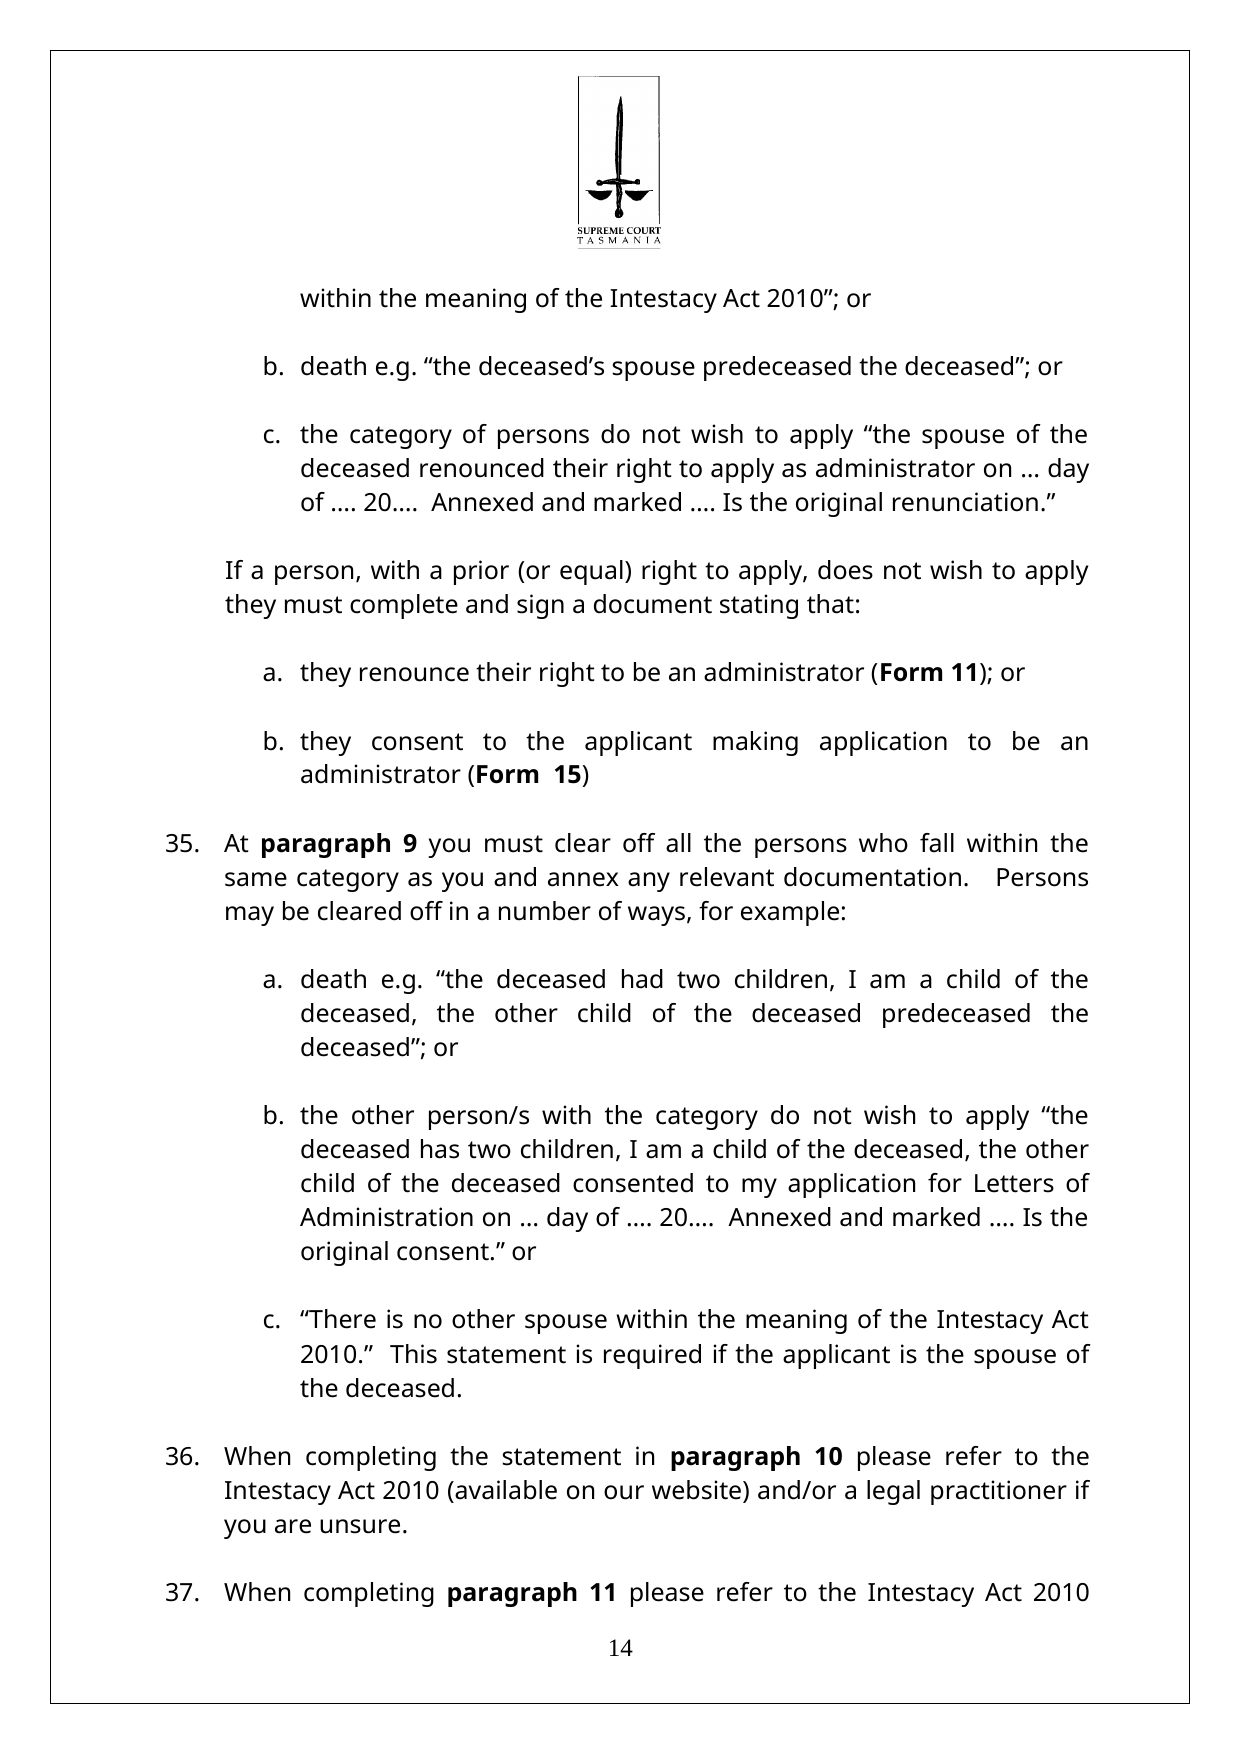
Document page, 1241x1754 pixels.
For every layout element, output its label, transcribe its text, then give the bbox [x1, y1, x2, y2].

list they consent to the applicant making application to be an administrator (Form 15) [262, 723, 1090, 791]
text If a person, with a prior (or equal) right to apply, does not wish to apply they must complete and sign a document stating that: [225, 553, 1090, 621]
list death e.g. “the deceased’s spouse predeceased the deceased”; or [262, 348, 1090, 382]
list When completing the statement in paragraph 10 please refer to the Intestacy Act 2010 (available on our website) and/or a legal practitioner if you are unsure. [165, 1438, 1090, 1541]
list When completing paragraph 11 please refer to the Intestacy Act 2010 (available on our website) and/or a legal practitioner if you are unsure. [165, 1575, 1090, 1609]
list the category doesn’t exist e.g. “the deceased did not have a spouse within the meaning of the Intestacy Act 2010”; or [262, 280, 1090, 314]
list the category of persons do not wish to apply “the spouse of the deceased renounced their right to apply as administrator on … day of …. 20…. Annexed and marked …. Is the original renunciation.” [262, 417, 1090, 519]
list At paragraph 9 you must clear off all the persons who fall within the same category as you and annex any relevant documentation. Persons may be cleared off in a number of ways, for example: [165, 825, 1090, 927]
list the other person/s with the category do not wish to apply “the deceased has two children, I am a child of the deceased, the other child of the deceased consented to my application for Letters of Administration on … day of …. 20…. Annexed and marked …. Is the original consent.” or [262, 1098, 1090, 1268]
list they renounce their right to be an administrator (Form 11); or [262, 655, 1090, 689]
list “There is no other spouse within the meaning of the Intestacy Act 2010.” This statement is required if the applicant is the spouse of the deceased. [262, 1302, 1090, 1404]
picture [575, 73, 665, 252]
list death e.g. “the deceased had two children, I am a child of the deceased, the other child of the deceased predeceased the deceased”; or [262, 962, 1090, 1064]
